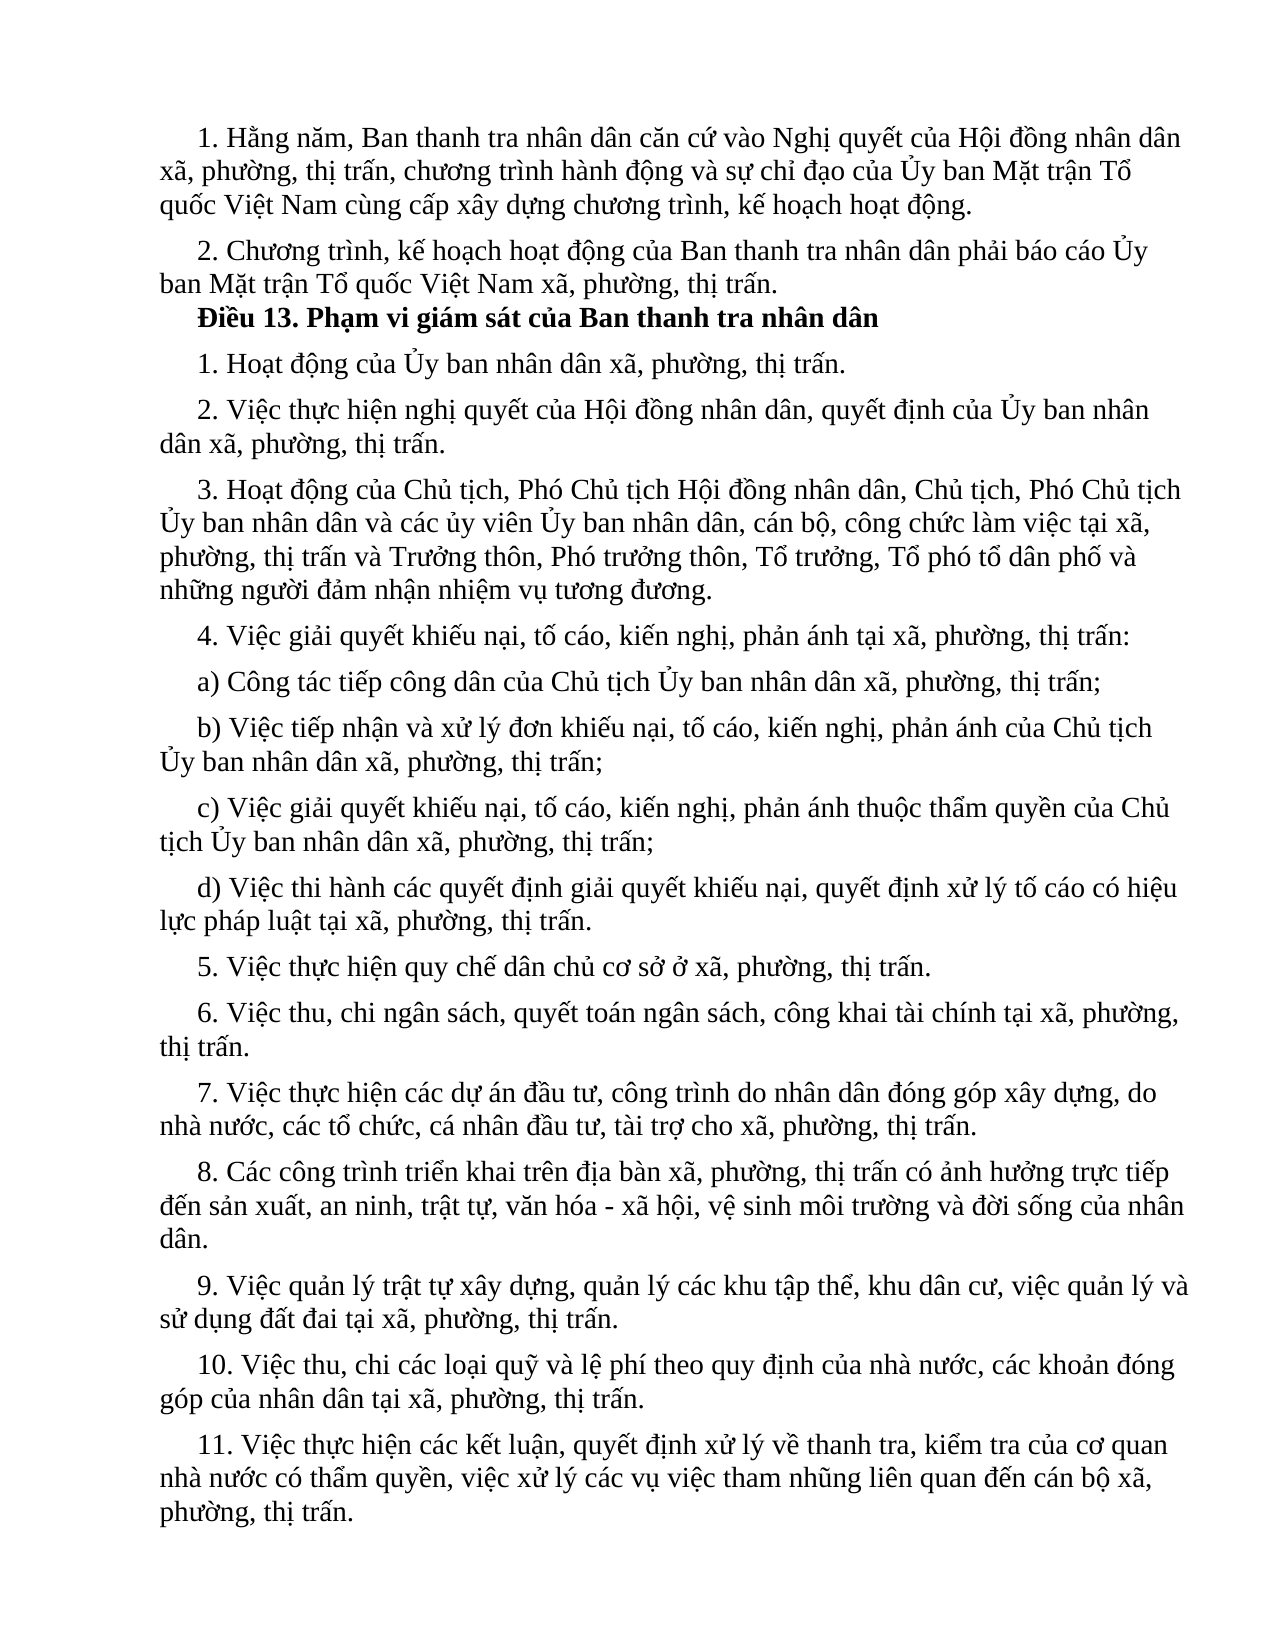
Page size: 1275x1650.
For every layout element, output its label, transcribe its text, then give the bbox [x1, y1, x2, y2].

text d) Việc thi hành các quyết định giải quyết khiếu nại, quyết định xử lý tố cáo có hiệu lực pháp luật tại xã, phường, thị trấn. [159, 870, 1191, 937]
text 1. Hoạt động của Ủy ban nhân dân xã, phường, thị trấn. [159, 346, 1191, 380]
text 10. Việc thu, chi các loại quỹ và lệ phí theo quy định của nhà nước, các khoản đóng góp của nhân dân tại xã, phường, thị trấn. [159, 1347, 1191, 1414]
text 3. Hoạt động của Chủ tịch, Phó Chủ tịch Hội đồng nhân dân, Chủ tịch, Phó Chủ tịch Ủy ban nhân dân và các ủy viên Ủy ban nhân dân, cán bộ, công chức làm việc tại xã, phường, thị trấn và Trưởng thôn, Phó trưởng thôn, Tổ trưởng, Tổ phó tổ dân phố và những người đảm nhận nhiệm vụ tương đương. [159, 472, 1191, 606]
text c) Việc giải quyết khiếu nại, tố cáo, kiến nghị, phản ánh thuộc thẩm quyền của Chủ tịch Ủy ban nhân dân xã, phường, thị trấn; [159, 790, 1191, 857]
text 2. Việc thực hiện nghị quyết của Hội đồng nhân dân, quyết định của Ủy ban nhân dân xã, phường, thị trấn. [159, 392, 1191, 459]
text 7. Việc thực hiện các dự án đầu tư, công trình do nhân dân đóng góp xây dựng, do nhà nước, các tổ chức, cá nhân đầu tư, tài trợ cho xã, phường, thị trấn. [159, 1075, 1191, 1142]
text 2. Chương trình, kế hoạch hoạt động của Ban thanh tra nhân dân phải báo cáo Ủy ban Mặt trận Tổ quốc Việt Nam xã, phường, thị trấn. [159, 233, 1191, 300]
text Điều 13. Phạm vi giám sát của Ban thanh tra nhân dân [159, 300, 1191, 334]
text 4. Việc giải quyết khiếu nại, tố cáo, kiến nghị, phản ánh tại xã, phường, thị trấn: [159, 618, 1191, 652]
text 6. Việc thu, chi ngân sách, quyết toán ngân sách, công khai tài chính tại xã, phường, thị trấn. [159, 995, 1191, 1062]
text 11. Việc thực hiện các kết luận, quyết định xử lý về thanh tra, kiểm tra của cơ quan nhà nước có thẩm quyền, việc xử lý các vụ việc tham nhũng liên quan đến cán bộ xã, phường, thị trấn. [159, 1427, 1191, 1527]
text 5. Việc thực hiện quy chế dân chủ cơ sở ở xã, phường, thị trấn. [159, 949, 1191, 983]
text b) Việc tiếp nhận và xử lý đơn khiếu nại, tố cáo, kiến nghị, phản ánh của Chủ tịch Ủy ban nhân dân xã, phường, thị trấn; [159, 711, 1191, 778]
text 8. Các công trình triển khai trên địa bàn xã, phường, thị trấn có ảnh hưởng trực tiếp đến sản xuất, an ninh, trật tự, văn hóa - xã hội, vệ sinh môi trường và đời sống của nhân dân. [159, 1154, 1191, 1255]
text 1. Hằng năm, Ban thanh tra nhân dân căn cứ vào Nghị quyết của Hội đồng nhân dân xã, phường, thị trấn, chương trình hành động và sự chỉ đạo của Ủy ban Mặt trận Tổ quốc Việt Nam cùng cấp xây dựng chương trình, kế hoạch hoạt động. [159, 120, 1191, 221]
text a) Công tác tiếp công dân của Chủ tịch Ủy ban nhân dân xã, phường, thị trấn; [159, 664, 1191, 698]
text 9. Việc quản lý trật tự xây dựng, quản lý các khu tập thể, khu dân cư, việc quản lý và sử dụng đất đai tại xã, phường, thị trấn. [159, 1268, 1191, 1335]
